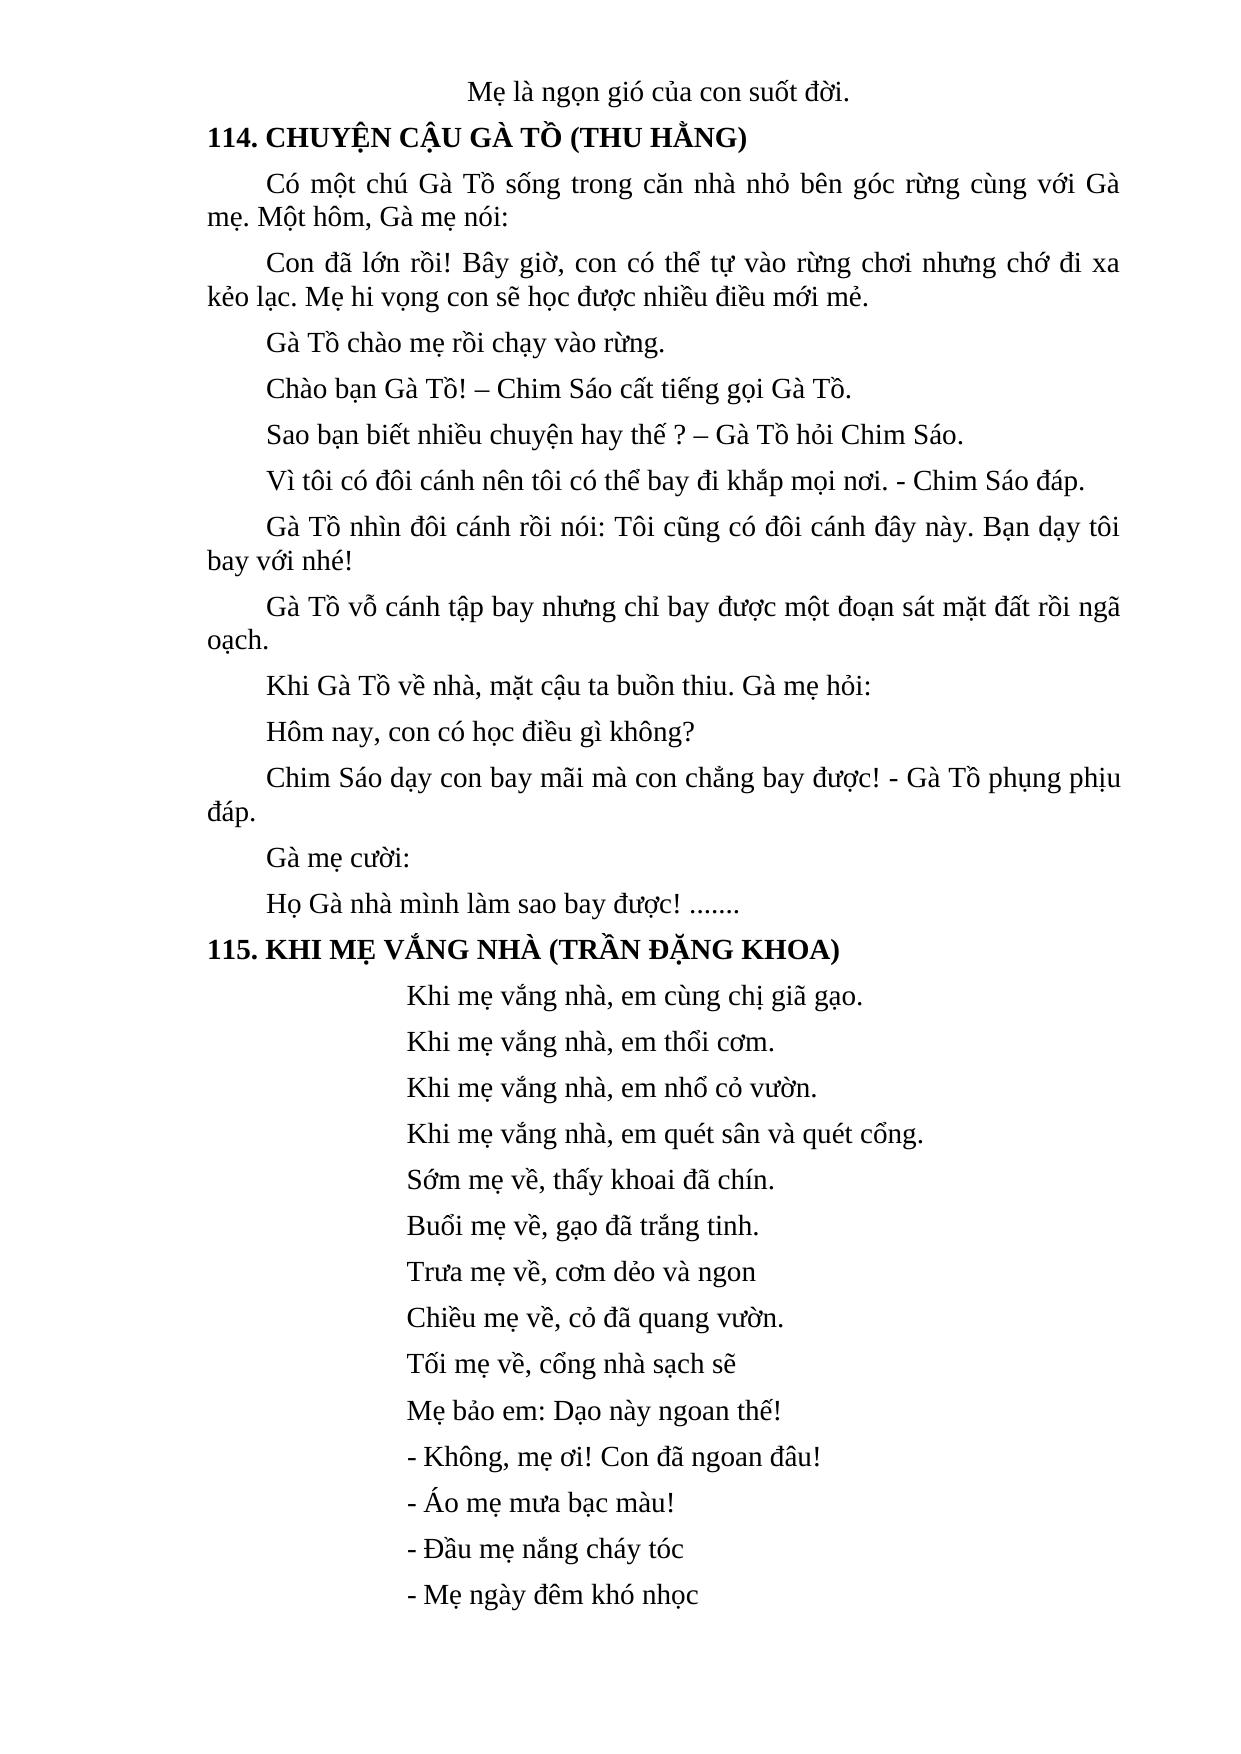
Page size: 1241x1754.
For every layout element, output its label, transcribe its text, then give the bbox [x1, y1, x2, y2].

text Buổi mẹ về, gạo đã trắng tinh. [406, 1208, 1122, 1242]
text Khi mẹ vắng nhà, em cùng chị giã gạo. [406, 978, 1122, 1012]
text Mẹ bảo em: Dạo này ngoan thế! [406, 1393, 1122, 1426]
text Chim Sáo dạy con bay mãi mà con chẳng bay được! - Gà Tồ phụng phịu đáp. [207, 761, 1122, 828]
text Mẹ là ngọn gió của con suốt đời. [467, 74, 1122, 107]
text Gà mẹ cười: [207, 840, 1122, 874]
text Gà Tồ nhìn đôi cánh rồi nói: Tôi cũng có đôi cánh đây này. Bạn dạy tôi bay với nhé! [207, 509, 1122, 576]
text Tối mẹ về, cổng nhà sạch sẽ [406, 1347, 1122, 1380]
text Khi mẹ vắng nhà, em quét sân và quét cổng. [406, 1116, 1122, 1150]
text Con đã lớn rồi! Bây giờ, con có thể tự vào rừng chơi nhưng chớ đi xa kẻo lạc. Mẹ hi vọng con sẽ học được nhiều điều mới mẻ. [207, 246, 1122, 313]
list Áo mẹ mưa bạc màu! [407, 1485, 1122, 1518]
text 114. CHUYỆN CẬU GÀ TỒ (THU HẰNG) [177, 120, 929, 153]
text Gà Tồ chào mẹ rồi chạy vào rừng. [207, 325, 1122, 359]
text Hôm nay, con có học điều gì không? [207, 714, 1122, 748]
text Trưa mẹ về, cơm dẻo và ngon [406, 1254, 1122, 1288]
text 115. KHI MẸ VẮNG NHÀ (TRẦN ĐẶNG KHOA) [177, 932, 1122, 966]
text Khi mẹ vắng nhà, em thổi cơm. [406, 1024, 1122, 1058]
text Có một chú Gà Tồ sống trong căn nhà nhỏ bên góc rừng cùng với Gà mẹ. Một hôm, Gà mẹ nói: [207, 166, 1122, 233]
text Chiều mẹ về, cỏ đã quang vườn. [406, 1301, 1122, 1334]
text Họ Gà nhà mình làm sao bay được! ....... [207, 886, 1122, 920]
text Chào bạn Gà Tồ! – Chim Sáo cất tiếng gọi Gà Tồ. [207, 371, 1122, 405]
text Khi Gà Tồ về nhà, mặt cậu ta buồn thiu. Gà mẹ hỏi: [207, 668, 1122, 702]
text Sớm mẹ về, thấy khoai đã chín. [406, 1162, 1122, 1196]
text Sao bạn biết nhiều chuyện hay thế ? – Gà Tồ hỏi Chim Sáo. [207, 417, 1122, 451]
list Đầu mẹ nắng cháy tóc [407, 1531, 1122, 1564]
text Khi mẹ vắng nhà, em nhổ cỏ vườn. [406, 1070, 1122, 1104]
text Gà Tồ vỗ cánh tập bay nhưng chỉ bay được một đoạn sát mặt đất rồi ngã oạch. [207, 589, 1122, 656]
list Không, mẹ ơi! Con đã ngoan đâu! [407, 1439, 1122, 1472]
list Mẹ ngày đêm khó nhọc [407, 1577, 1122, 1610]
text Vì tôi có đôi cánh nên tôi có thể bay đi khắp mọi nơi. - Chim Sáo đáp. [207, 463, 1122, 497]
